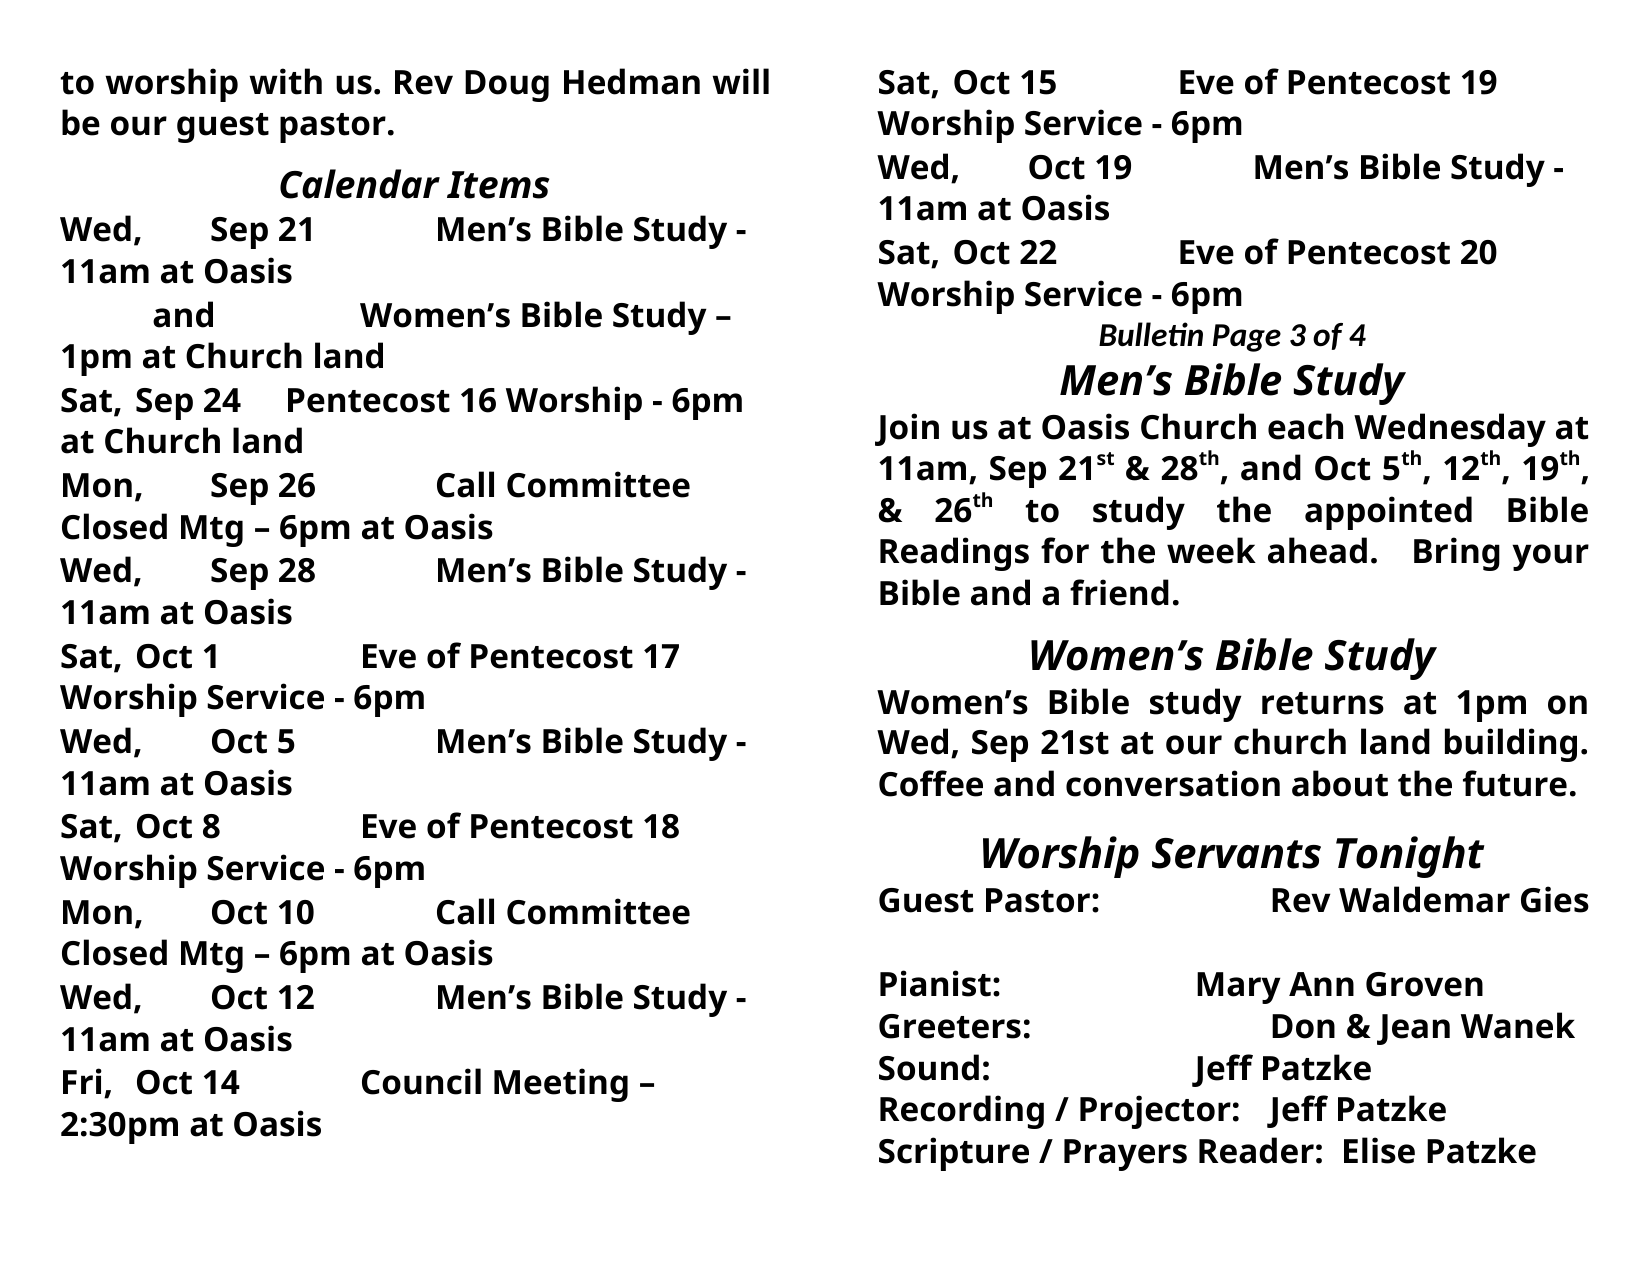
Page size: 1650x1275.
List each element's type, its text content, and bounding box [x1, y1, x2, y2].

text and Women’s Bible Study – 1pm at Church land [60, 293, 772, 378]
text Bulletin Page 3 of 4 [877, 316, 1590, 354]
text Wed, Sep 28 Men’s Bible Study - 11am at Oasis [60, 549, 772, 634]
text Mon, Sep 26 Call Committee Closed Mtg – 6pm at Oasis [60, 463, 772, 549]
text Wed, Oct 19 Men’s Bible Study - 11am at Oasis [877, 145, 1590, 231]
text Pianist: Mary Ann Groven [877, 963, 1590, 1005]
text Women’s Bible Study [877, 629, 1590, 681]
text Sat, Oct 15 Eve of Pentecost 19 Worship Service - 6pm [877, 60, 1590, 145]
text Wed, Oct 5 Men’s Bible Study - 11am at Oasis [60, 719, 772, 805]
text Men’s Bible Study [877, 354, 1590, 406]
text Sat, Sep 24 Pentecost 16 Worship - 6pm at Church land [60, 378, 772, 463]
text Guest Pastor: Rev Waldemar Gies [877, 879, 1590, 963]
text Greeters: Don & Jean Wanek [877, 1005, 1590, 1047]
text Wed, Sep 21 Men’s Bible Study - 11am at Oasis [60, 208, 772, 293]
text Women’s Bible study returns at 1pm on Wed, Sep 21st at our church land building. Coffee and conversation about the future. [877, 681, 1590, 806]
text Worship Servants Tonight [877, 827, 1590, 879]
text Sat, Oct 1 Eve of Pentecost 17 Worship Service - 6pm [60, 634, 772, 719]
text Sat, Oct 22 Eve of Pentecost 20 Worship Service - 6pm [877, 231, 1590, 316]
text Mon, Oct 10 Call Committee Closed Mtg – 6pm at Oasis [60, 890, 772, 975]
text Wed, Oct 12 Men’s Bible Study - 11am at Oasis [60, 975, 772, 1061]
text Recording / Projector: Jeff Patzke [877, 1088, 1590, 1130]
text Scripture / Prayers Reader: Elise Patzke [877, 1130, 1590, 1172]
text Fri, Oct 14 Council Meeting – 2:30pm at Oasis [60, 1061, 772, 1146]
text Sound: Jeff Patzke [877, 1047, 1590, 1088]
text Sat, Oct 8 Eve of Pentecost 18 Worship Service - 6pm [60, 805, 772, 890]
text Join us at Oasis Church each Wednesday at 11am, Sep 21st & 28th, and Oct 5th, 12th, 19th, & 26th to study the appointed Bible Readings for the week ahead. Bring your Bible and a friend. [877, 406, 1590, 616]
text Calendar Items [60, 160, 772, 208]
